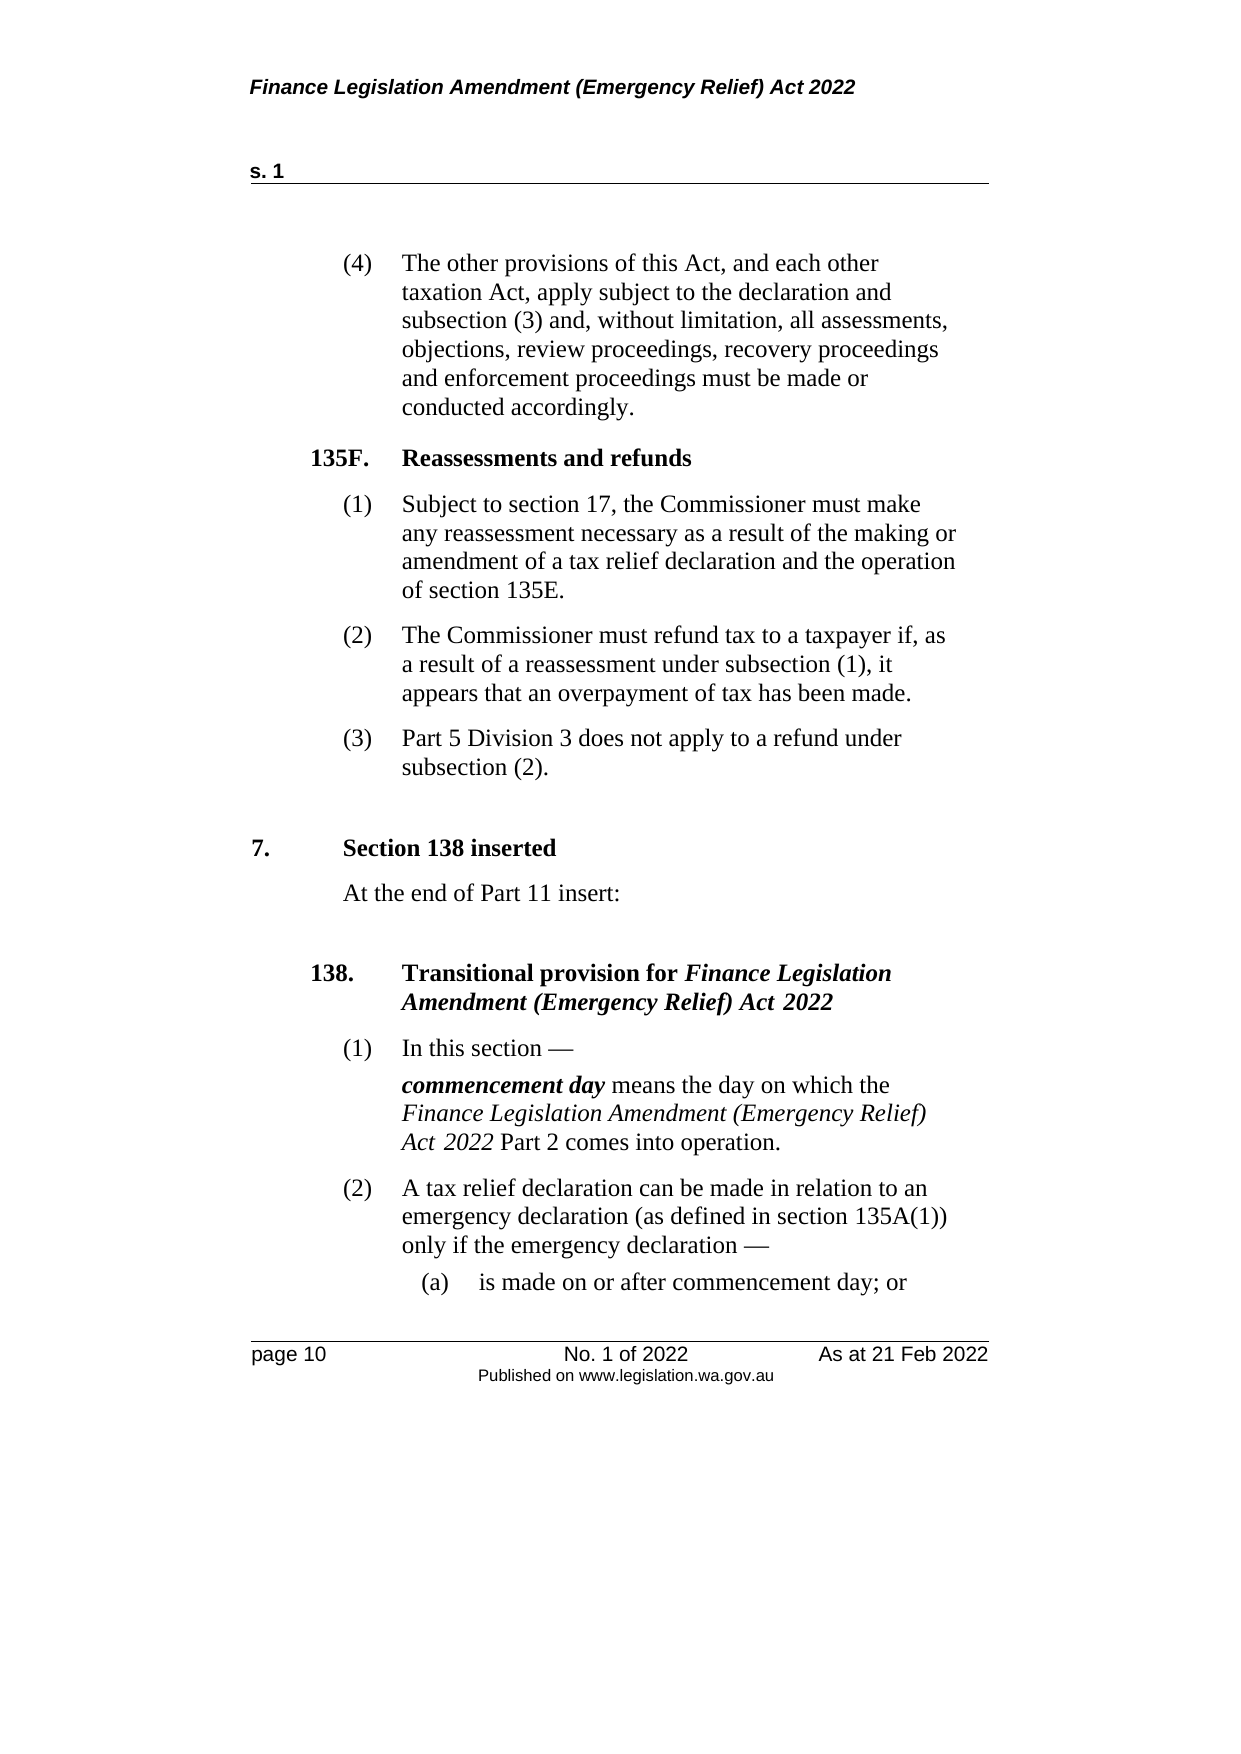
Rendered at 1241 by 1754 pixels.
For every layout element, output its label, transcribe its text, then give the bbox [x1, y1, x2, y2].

text (a) is made on or after commencement day; or [390, 1267, 959, 1296]
text (1) In this section — [313, 1033, 959, 1061]
subtitle 138. Transitional provision for Finance Legislation Amendment (Emergency Relief) Act 2022 [310, 958, 959, 1016]
text (2) A tax relief declaration can be made in relation to an emergency declaration (as defined in section 135A(1)) only if the emergency declaration — [313, 1173, 959, 1259]
text (1) Subject to section 17, the Commissioner must make any reassessment necessary as a result of the making or amendment of a tax relief declaration and the operation of section 135E. [313, 489, 959, 604]
text At the end of Part 11 insert: [251, 878, 989, 907]
subtitle 7. Section 138 inserted [251, 833, 989, 861]
text (3) Part 5 Division 3 does not apply to a refund under subsection (2). [313, 723, 959, 781]
text (2) The Commissioner must refund tax to a taxpayer if, as a result of a reassessment under subsection (1), it appears that an overpayment of tax has been made. [313, 621, 959, 707]
text (4) The other provisions of this Act, and each other taxation Act, apply subject to the declaration and subsection (3) and, without limitation, all assessments, objections, review proceedings, recovery proceedings and enforcement proceedings must be made or conducted accordingly. [313, 248, 959, 421]
subtitle 135F. Reassessments and refunds [310, 443, 959, 472]
text commencement day means the day on which the Finance Legislation Amendment (Emergency Relief) Act 2022 Part 2 comes into operation. [310, 1070, 959, 1156]
